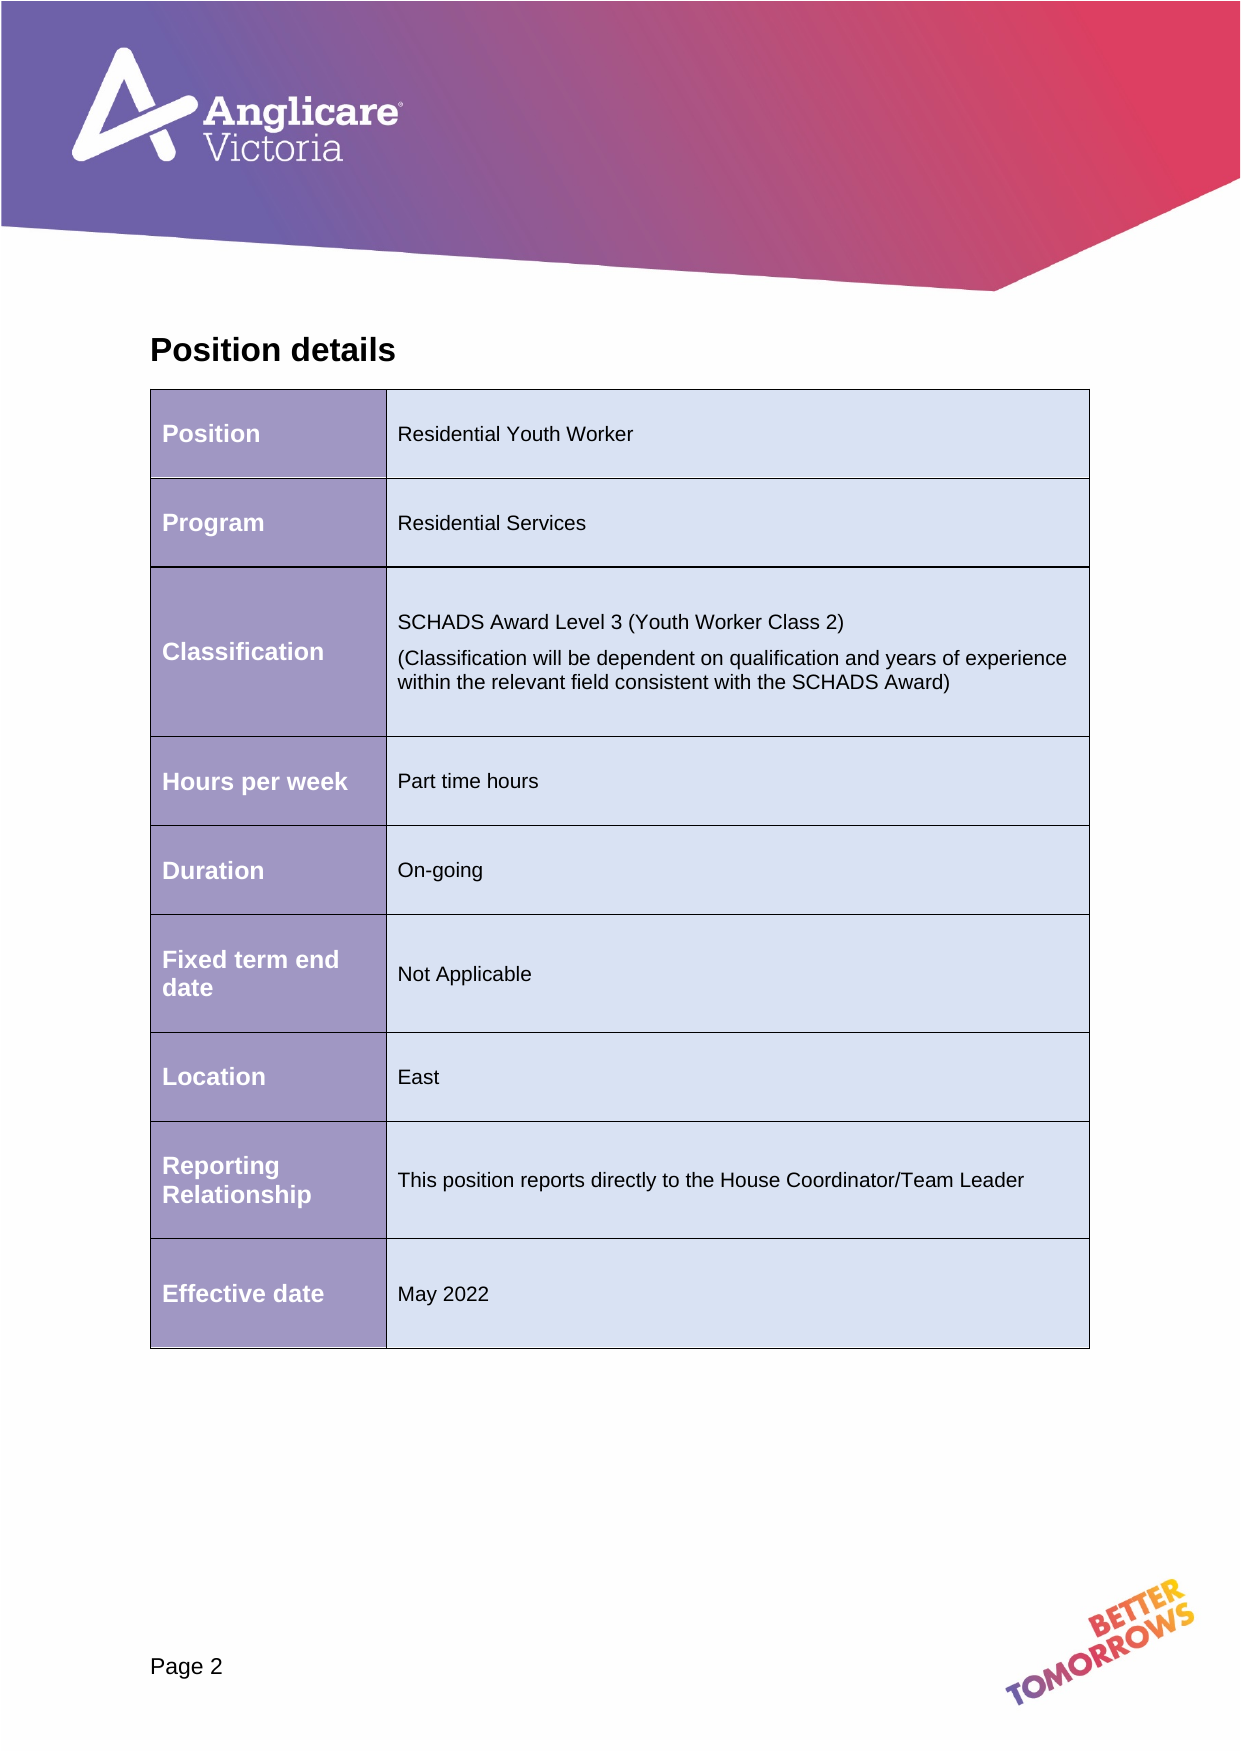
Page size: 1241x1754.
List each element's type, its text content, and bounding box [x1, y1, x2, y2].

table_cell On-going [387, 826, 1089, 914]
table_cell Hours per week [151, 737, 386, 825]
table_cell East [387, 1033, 1089, 1121]
table_cell SCHADS Award (Classification will be dependent on qualification and years of experience within the relevant field consistent with the SCHADS Award) [387, 568, 1089, 736]
text Position details [150, 330, 1090, 369]
table_cell Effective date [151, 1239, 386, 1347]
table_cell [387, 1239, 1089, 1347]
table_cell Program [151, 479, 386, 566]
table_cell Part time hours [387, 737, 1089, 825]
picture [1, 1, 1241, 1751]
table_cell Reporting Relationship [151, 1122, 386, 1238]
table_cell Classification [151, 568, 386, 736]
table_header Residential Youth Worker [387, 390, 1089, 477]
table_cell Fixed term end date [151, 915, 386, 1032]
table_cell Location [151, 1033, 386, 1121]
table_cell This position reports directly to the House Coordinator/Team Leader [387, 1122, 1089, 1238]
table_cell Residential Services [387, 479, 1089, 566]
table_cell Not Applicable [387, 915, 1089, 1032]
table_header Position [151, 390, 386, 477]
table_cell Duration [151, 826, 386, 914]
